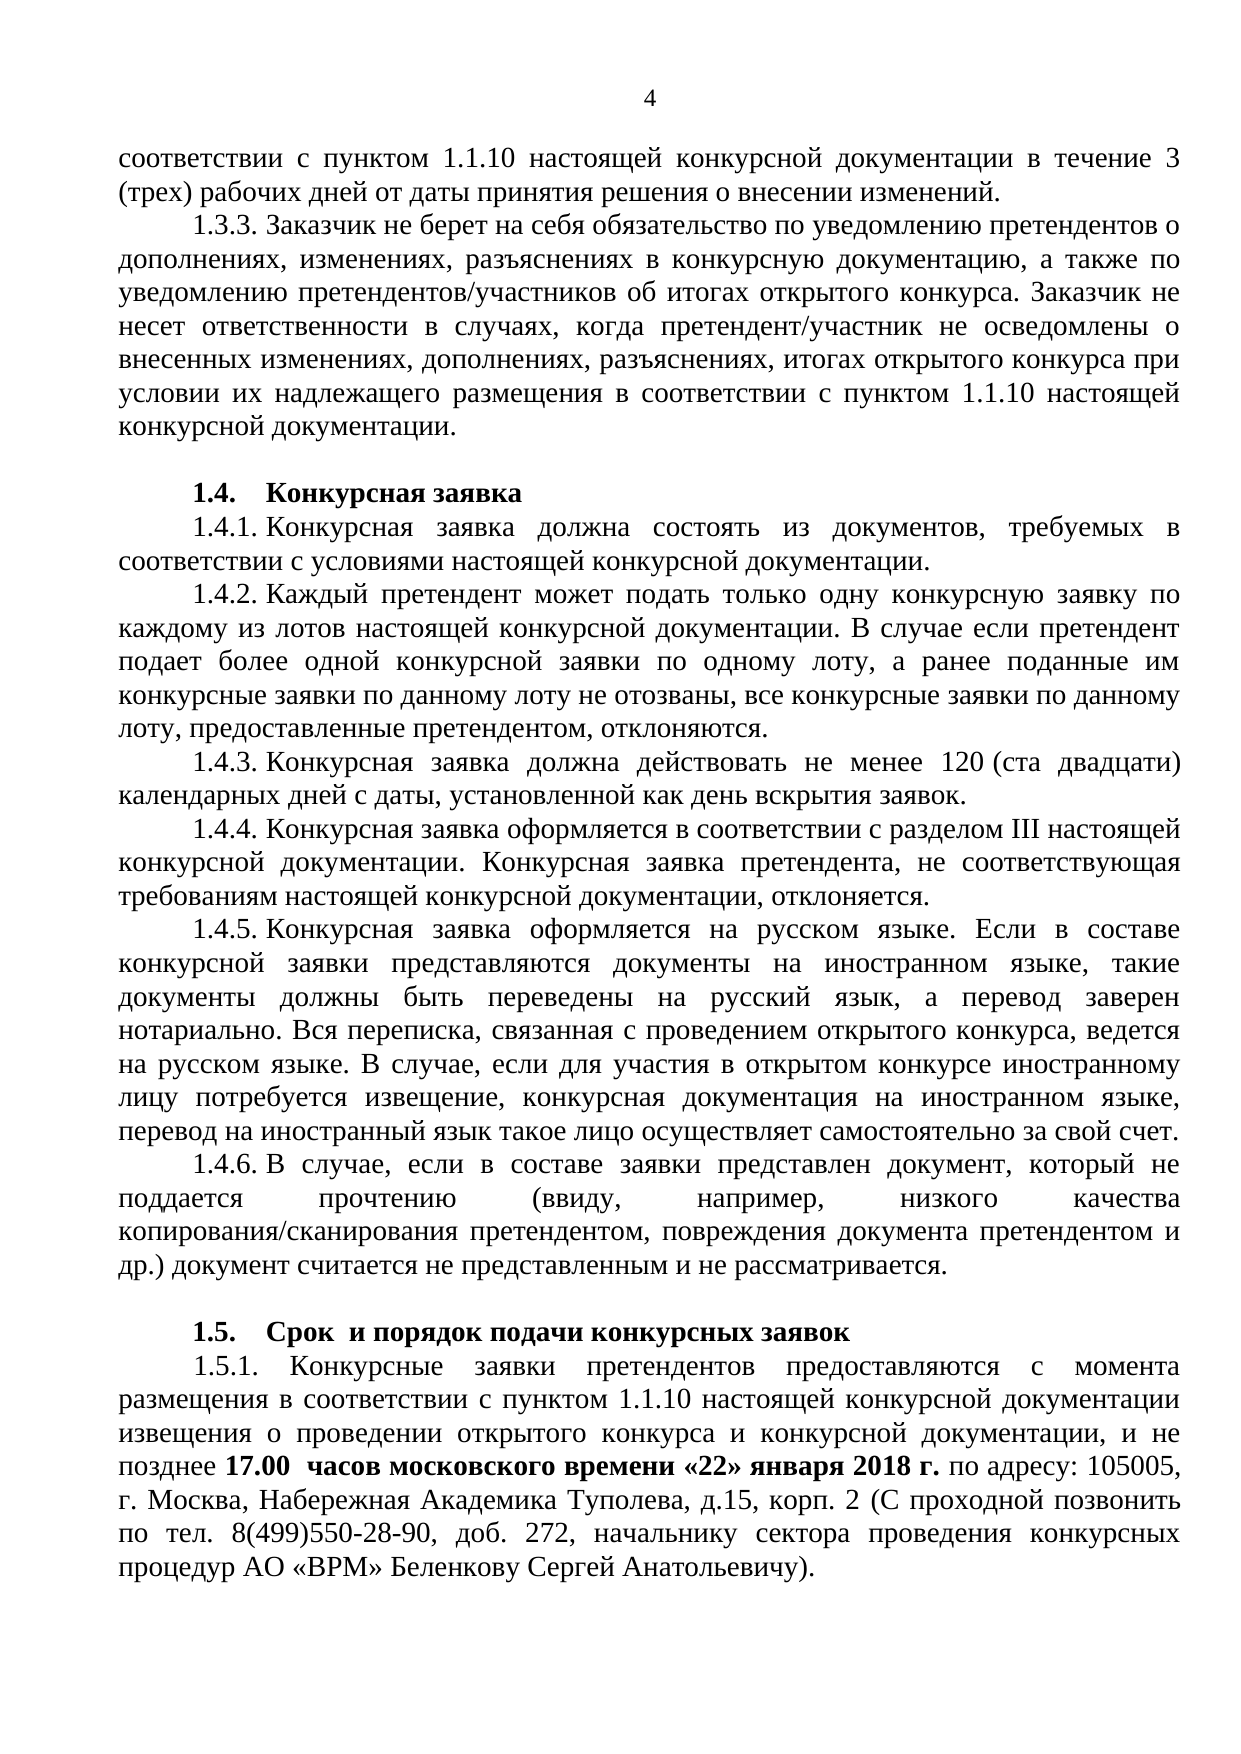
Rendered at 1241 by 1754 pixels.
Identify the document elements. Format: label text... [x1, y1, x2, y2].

text 1.5.1. Конкурсные заявки претендентов предоставляются с момента размещения в соответствии с пунктом 1.1.10 настоящей конкурсной документации извещения о проведении открытого конкурса и конкурсной документации, и не позднее 17.00 часов московского времени «22» января 2018 г. по адресу: 105005, г. Москва, Набережная Академика Туполева, д.15, корп. 2 (С проходной позвонить по тел. 8(499)550-28-90, доб. 272, начальнику сектора проведения конкурсных процедур АО «ВРМ» Беленкову Сергей Анатольевичу). [118, 1348, 1181, 1582]
list Конкурсная заявка оформляется на русском языке. Если в составе конкурсной заявки представляются документы на иностранном языке, такие документы должны быть переведены на русский язык, а перевод заверен нотариально. Вся переписка, связанная с проведением открытого конкурса, ведется на русском языке. В случае, если для участия в открытом конкурсе иностранному лицу потребуется извещение, конкурсная документация на иностранном языке, перевод на иностранный язык такое лицо осуществляет самостоятельно за свой счет. [118, 912, 1181, 1146]
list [118, 140, 1181, 207]
subtitle Конкурсная заявка [118, 476, 1181, 509]
list Заказчик не берет на себя обязательство по уведомлению претендентов о дополнениях, изменениях, разъяснениях в конкурсную документацию, а также по уведомлению претендентов/участников об итогах открытого конкурса. Заказчик не несет ответственности в случаях, когда претендент/участник не осведомлены о внесенных изменениях, дополнениях, разъяснениях, итогах открытого конкурса при условии их надлежащего размещения в соответствии с пунктом 1.1.10 настоящей конкурсной документации. [118, 207, 1181, 442]
list Конкурсная заявка должна действовать не менее 120 (ста двадцати) календарных дней с даты, установленной как день вскрытия заявок. [118, 744, 1181, 811]
subtitle Срок и порядок подачи конкурсных заявок [118, 1314, 1181, 1348]
list Конкурсная заявка должна состоять из документов, требуемых в соответствии с условиями настоящей конкурсной документации. [118, 509, 1181, 576]
list Конкурсная заявка оформляется в соответствии с разделом III настоящей конкурсной документации. Конкурсная заявка претендента, не соответствующая требованиям настоящей конкурсной документации, отклоняется. [118, 811, 1181, 912]
list Каждый претендент может подать только одну конкурсную заявку по каждому из лотов настоящей конкурсной документации. В случае если претендент подает более одной конкурсной заявки по одному лоту, а ранее поданные им конкурсные заявки по данному лоту не отозваны, все конкурсные заявки по данному лоту, предоставленные претендентом, отклоняются. [118, 576, 1181, 744]
list В случае, если в составе заявки представлен документ, который не поддается прочтению (ввиду, например, низкого качества копирования/сканирования претендентом, повреждения документа претендентом и др.) документ считается не представленным и не рассматривается. [118, 1146, 1181, 1281]
